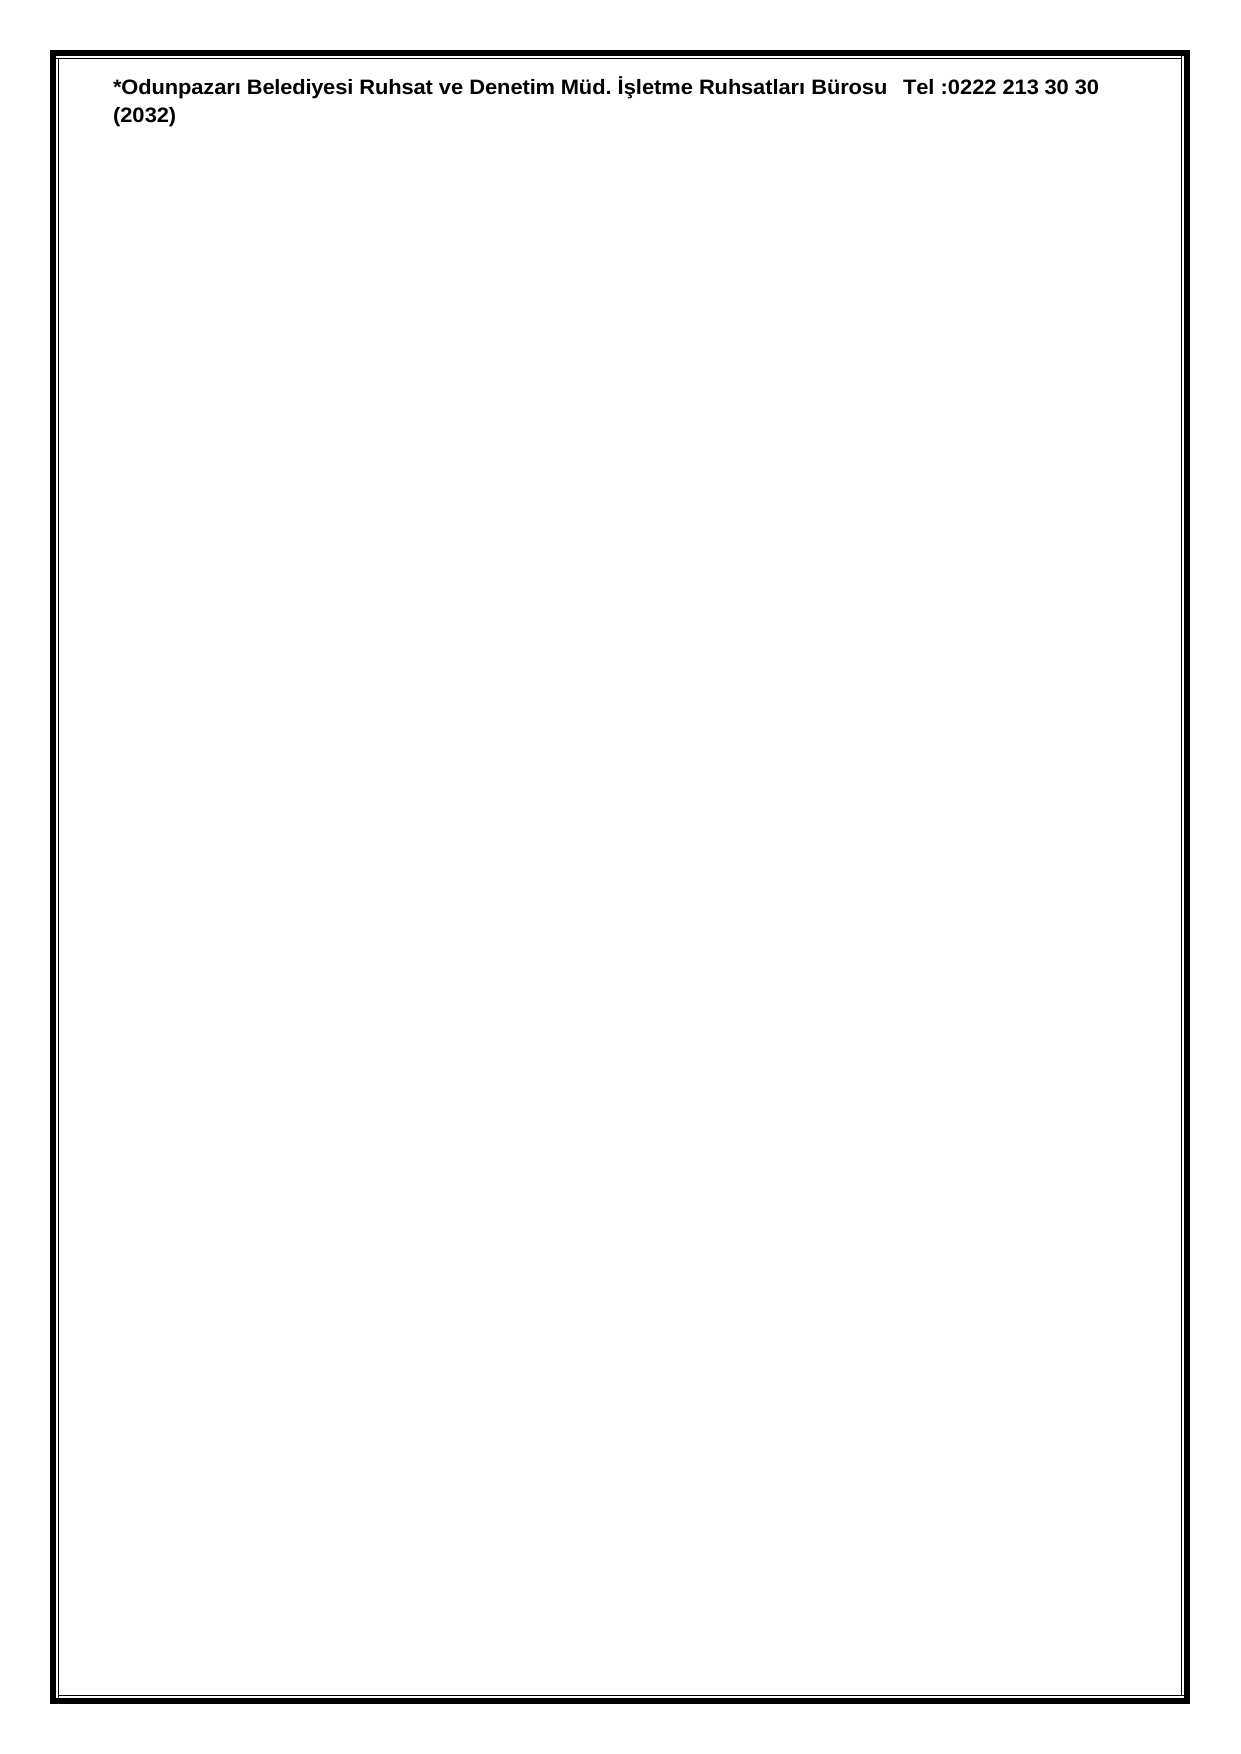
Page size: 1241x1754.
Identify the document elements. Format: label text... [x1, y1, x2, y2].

text *Odunpazarı Belediyesi Ruhsat ve Denetim Müd. İşletme Ruhsatları Bürosu Tel :0222 213 30 30 (2032) [113, 75, 1165, 126]
